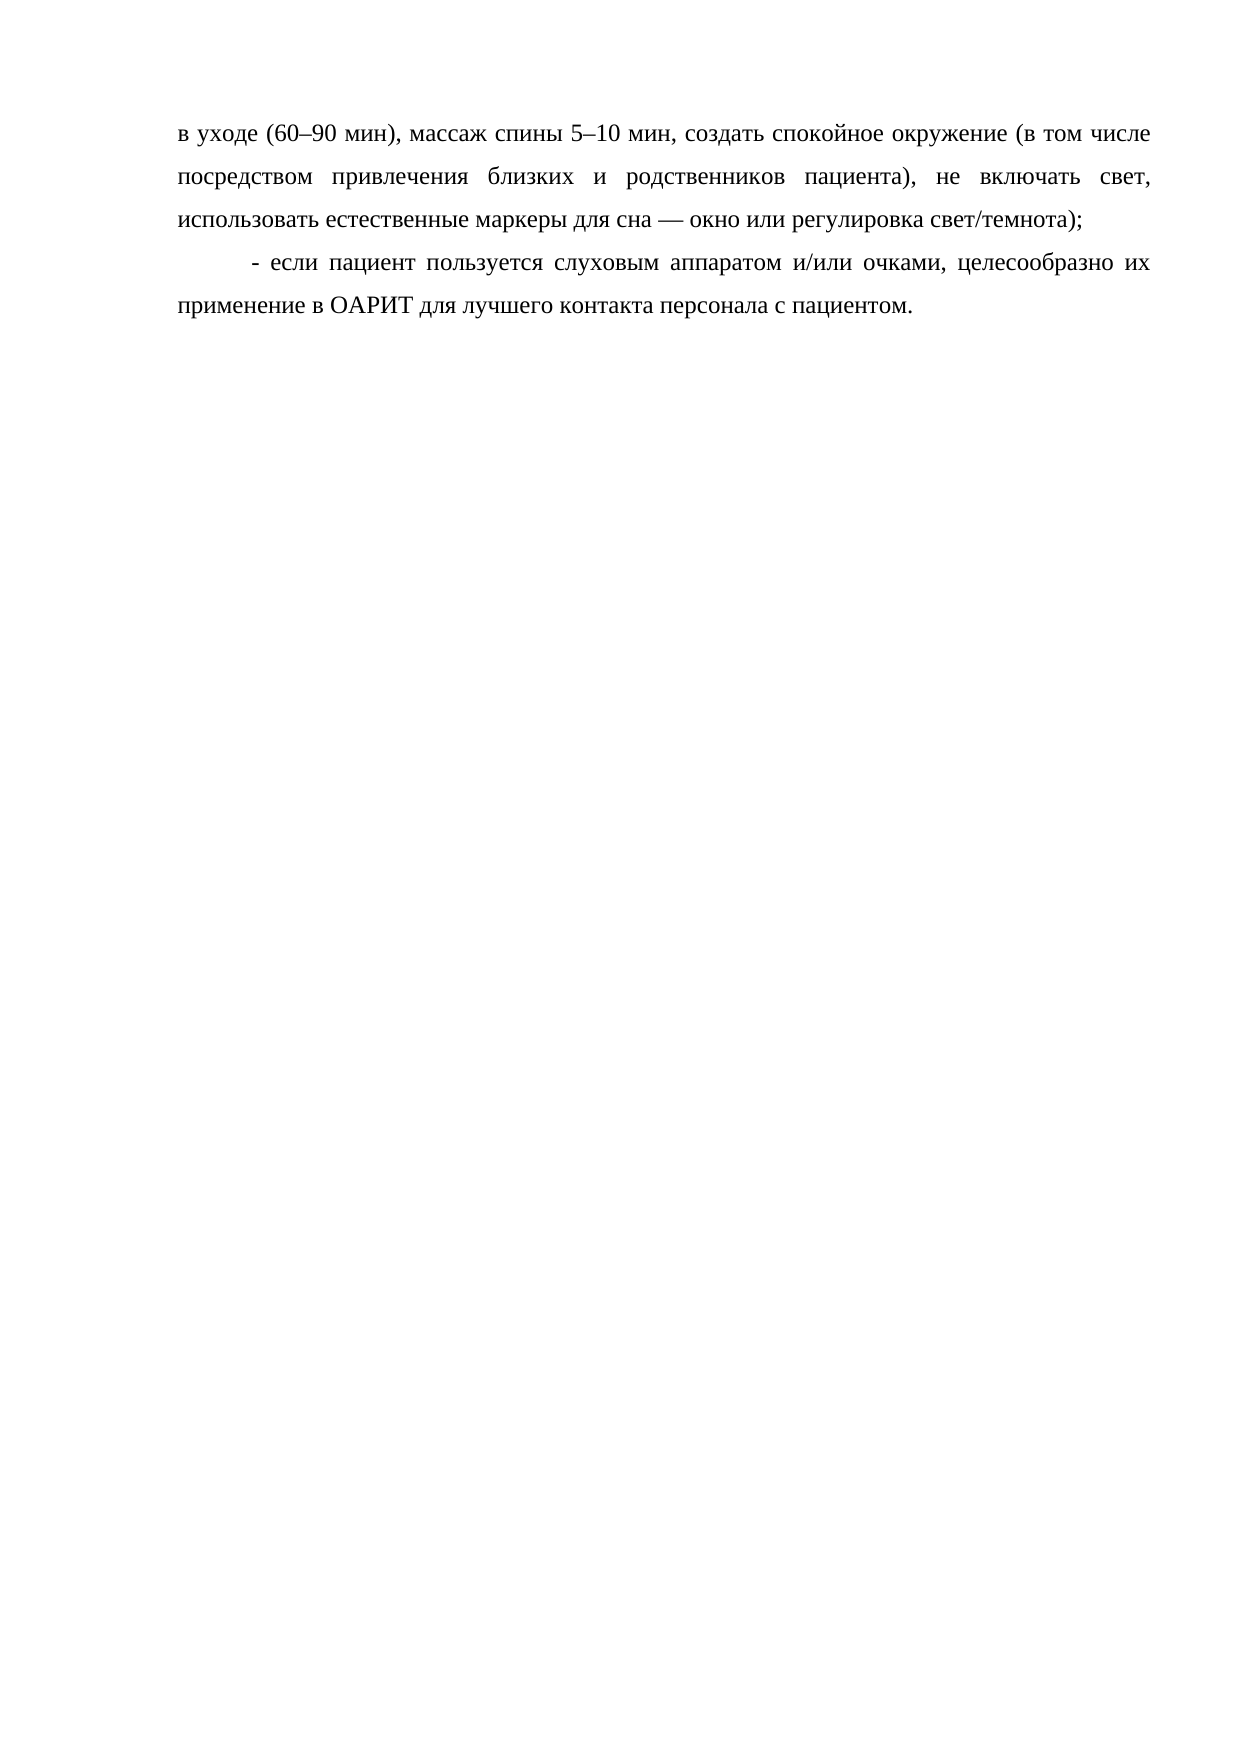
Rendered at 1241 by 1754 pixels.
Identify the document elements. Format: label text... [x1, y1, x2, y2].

text - если пациент пользуется слуховым аппаратом и/или очками, целесообразно их применение в ОАРИТ для лучшего контакта персонала с пациентом. [177, 247, 1152, 319]
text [177, 118, 1152, 233]
